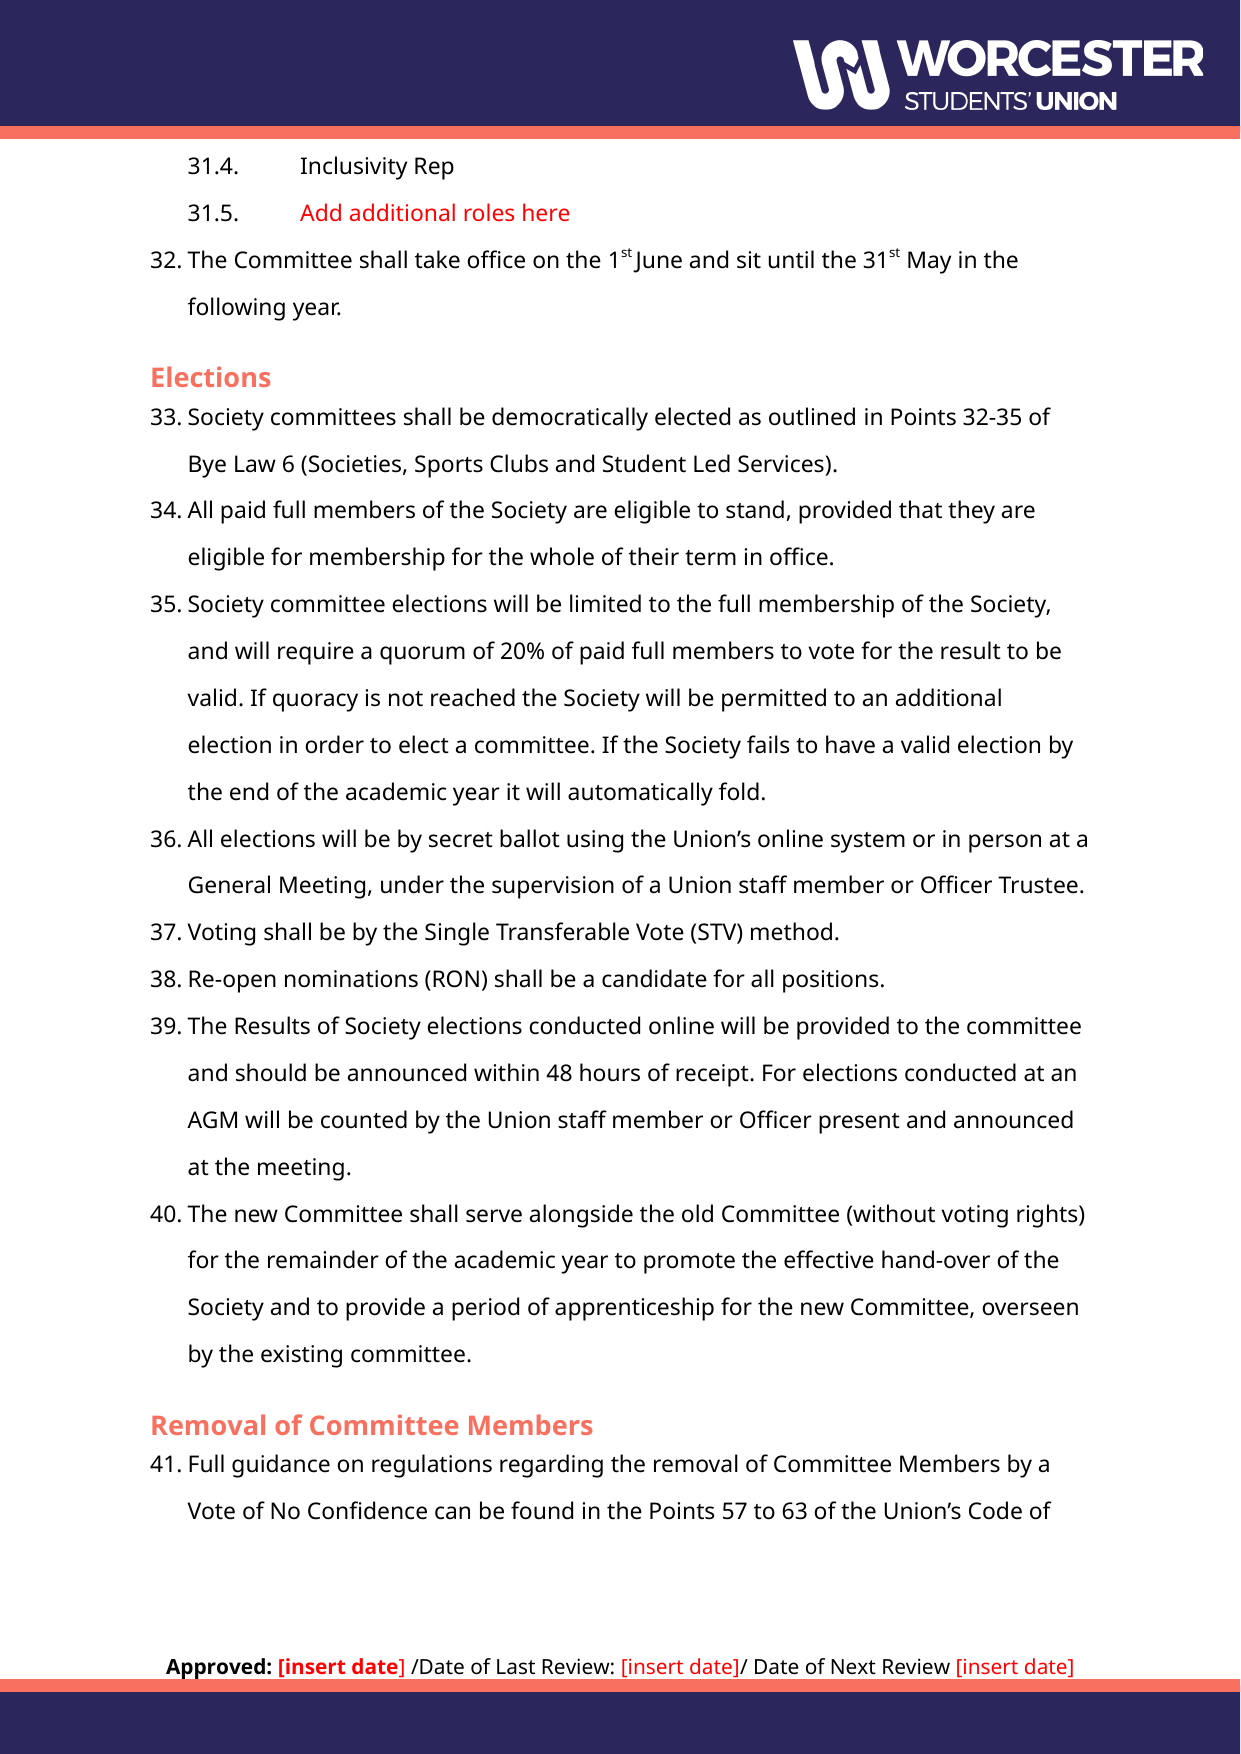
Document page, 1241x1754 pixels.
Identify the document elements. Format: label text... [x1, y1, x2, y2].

picture [793, 40, 1204, 110]
list The Committee shall take office on the 1st June and sit until the 31st May in the following year. [150, 244, 1090, 322]
list Add additional roles here [187, 197, 1090, 228]
list Inclusivity Rep [187, 150, 1090, 181]
list All elections will be by secret ballot using the Union’s online system or in person at a General Meeting, under the supervision of a Union staff member or Officer Trustee. [150, 823, 1090, 901]
list Re-open nominations (RON) shall be a candidate for all positions. [150, 963, 1090, 994]
list All paid full members of the Society are eligible to stand, provided that they are eligible for membership for the whole of their term in office. [150, 494, 1090, 573]
list Society committee elections will be limited to the full membership of the Society, and will require a quorum of 20% of paid full members to vote for the result to be valid. If quoracy is not reached the Society will be permitted to an additional election in order to elect a committee. If the Society fails to have a valid election by the end of the academic year it will automatically fold. [150, 588, 1090, 807]
list Society committees shall be democratically elected as outlined in Points 32-35 of Bye Law 6 (Societies, Sports Clubs and Student Led Services). [150, 401, 1090, 479]
subtitle Elections [150, 358, 1090, 395]
list Voting shall be by the Single Transferable Vote (STV) method. [150, 916, 1090, 948]
list The new Committee shall serve alongside the old Committee (without voting rights) for the remainder of the academic year to promote the effective hand-over of the Society and to provide a period of apprenticeship for the new Committee, overseen by the existing committee. [150, 1198, 1090, 1369]
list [150, 1448, 1090, 1526]
list The Results of Society elections conducted online will be provided to the committee and should be announced within 48 hours of receipt. For elections conducted at an AGM will be counted by the Union staff member or Officer present and announced at the meeting. [150, 1010, 1090, 1182]
subtitle Removal of Committee Members [150, 1406, 1090, 1443]
